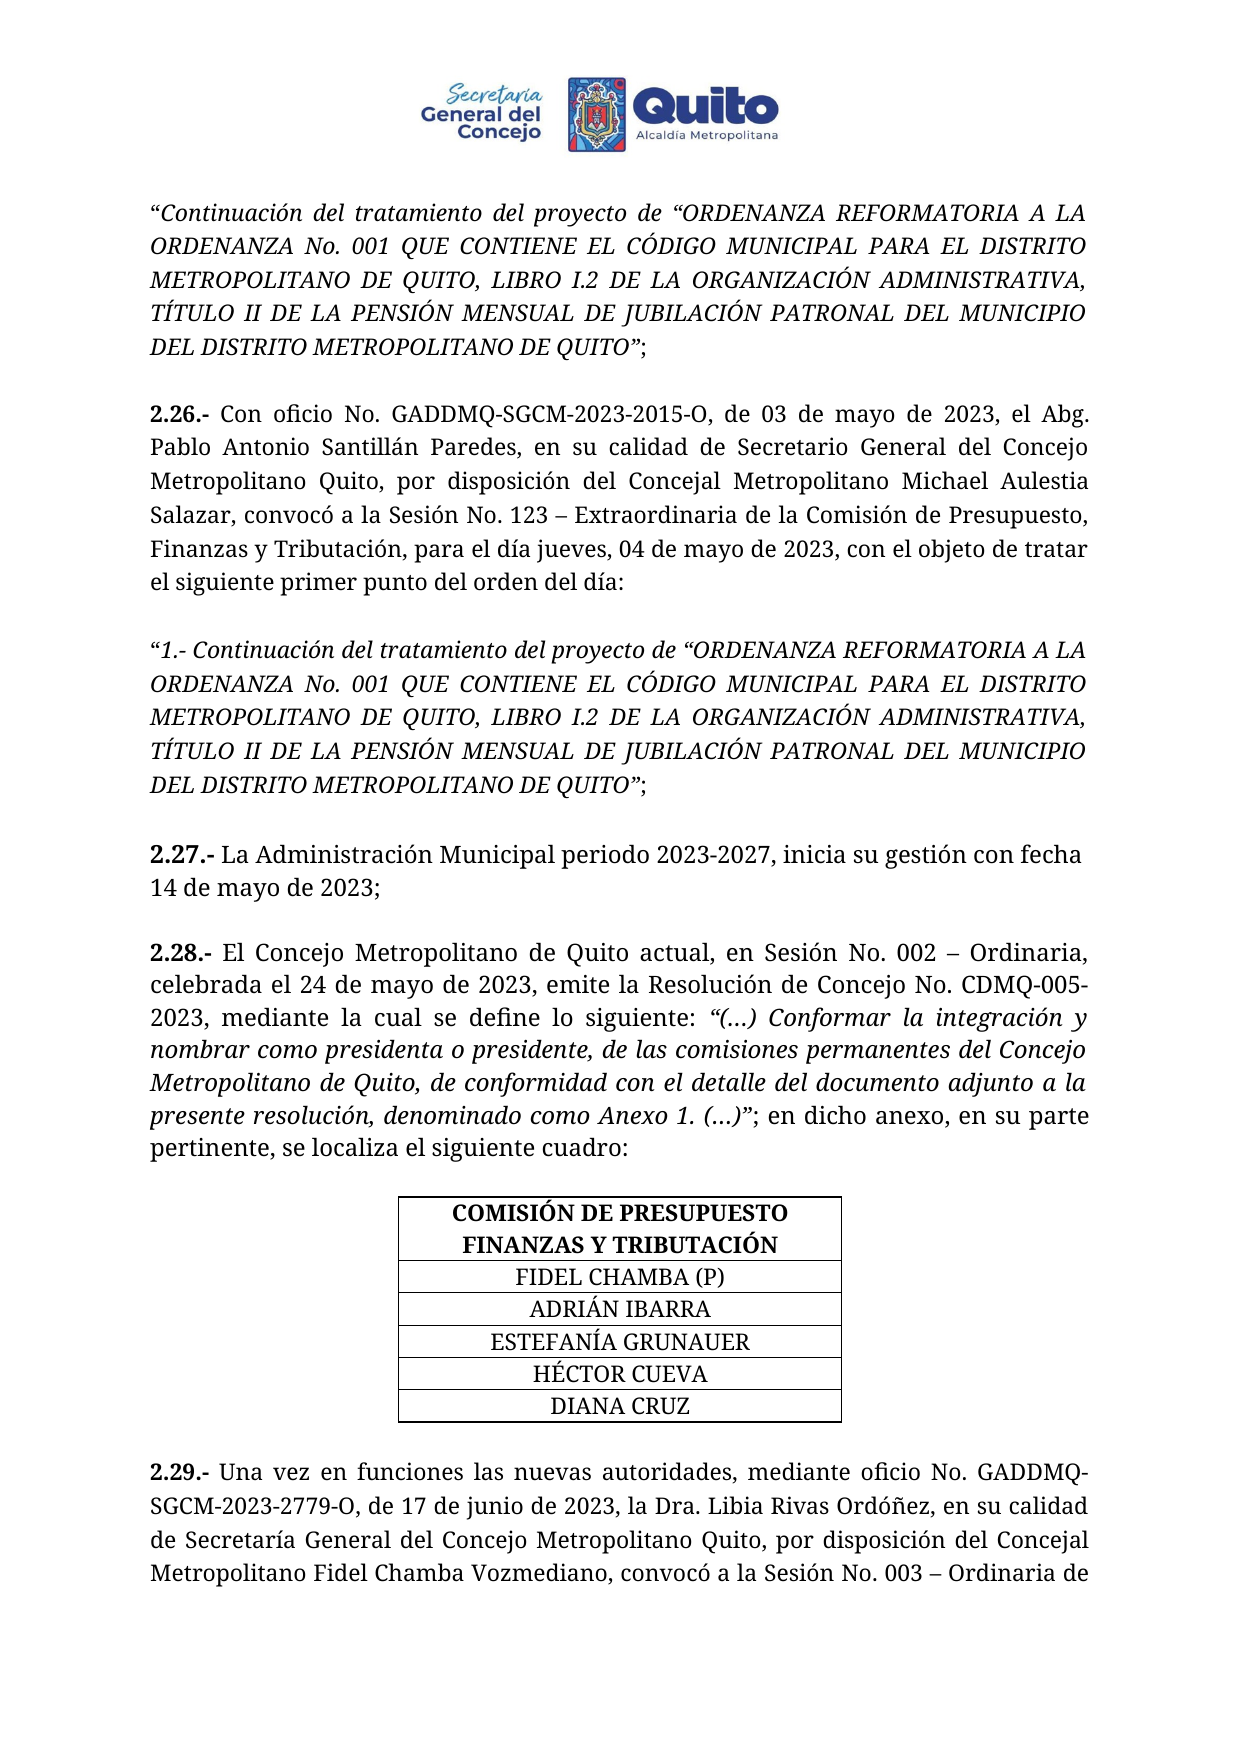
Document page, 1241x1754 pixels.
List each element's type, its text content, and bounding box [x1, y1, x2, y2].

text 2.26.- Con oficio No. GADDMQ-SGCM-2023-2015-O, de 03 de mayo de 2023, el Abg. Pablo Antonio Santillán Paredes, en su calidad de Secretario General del Concejo Metropolitano Quito, por disposición del Concejal Metropolitano Michael Aulestia Salazar, convocó a la Sesión No. 123 – Extraordinaria de la Comisión de Presupuesto, Finanzas y Tributación, para el día jueves, 04 de mayo de 2023, con el objeto de tratar el siguiente primer punto del orden del día: [150, 397, 1090, 597]
text “1.- Continuación del tratamiento del proyecto de “ORDENANZA REFORMATORIA A LA ORDENANZA No. 001 QUE CONTIENE EL CÓDIGO MUNICIPAL PARA EL DISTRITO METROPOLITANO DE QUITO, LIBRO I.2 DE LA ORGANIZACIÓN ADMINISTRATIVA, TÍTULO II DE LA PENSIÓN MENSUAL DE JUBILACIÓN PATRONAL DEL MUNICIPIO DEL DISTRITO METROPOLITANO DE QUITO”; [150, 634, 1090, 800]
table_cell HÉCTOR CUEVA [399, 1358, 841, 1389]
table_cell DIANA CRUZ [399, 1390, 841, 1421]
text 2.28.- El Concejo Metropolitano de Quito actual, en Sesión No. 002 – Ordinaria, celebrada el 24 de mayo de 2023, emite la Resolución de Concejo No. CDMQ-005-2023, mediante la cual se define lo siguiente: “(…) Conformar la integración y nombrar como presidenta o presidente, de las comisiones permanentes del Concejo Metropolitano de Quito, de conformidad con el detalle del documento adjunto a la presente resolución, denominado como Anexo 1. (…)”; en dicho anexo, en su parte pertinente, se localiza el siguiente cuadro: [150, 936, 1090, 1164]
text “Continuación del tratamiento del proyecto de “ORDENANZA REFORMATORIA A LA ORDENANZA No. 001 QUE CONTIENE EL CÓDIGO MUNICIPAL PARA EL DISTRITO METROPOLITANO DE QUITO, LIBRO I.2 DE LA ORGANIZACIÓN ADMINISTRATIVA, TÍTULO II DE LA PENSIÓN MENSUAL DE JUBILACIÓN PATRONAL DEL MUNICIPIO DEL DISTRITO METROPOLITANO DE QUITO”; [150, 197, 1090, 362]
table_cell FIDEL CHAMBA (P) [399, 1261, 841, 1292]
text 2.27.- La Administración Municipal periodo 2023-2027, inicia su gestión con fecha 14 de mayo de 2023; [150, 836, 1090, 903]
table_header COMISIÓN DE PRESUPUESTO FINANZAS Y TRIBUTACIÓN [399, 1198, 841, 1260]
table_cell ADRIÁN IBARRA [399, 1293, 841, 1324]
picture [418, 75, 790, 160]
table_cell ESTEFANÍA GRUNAUER [399, 1326, 841, 1357]
